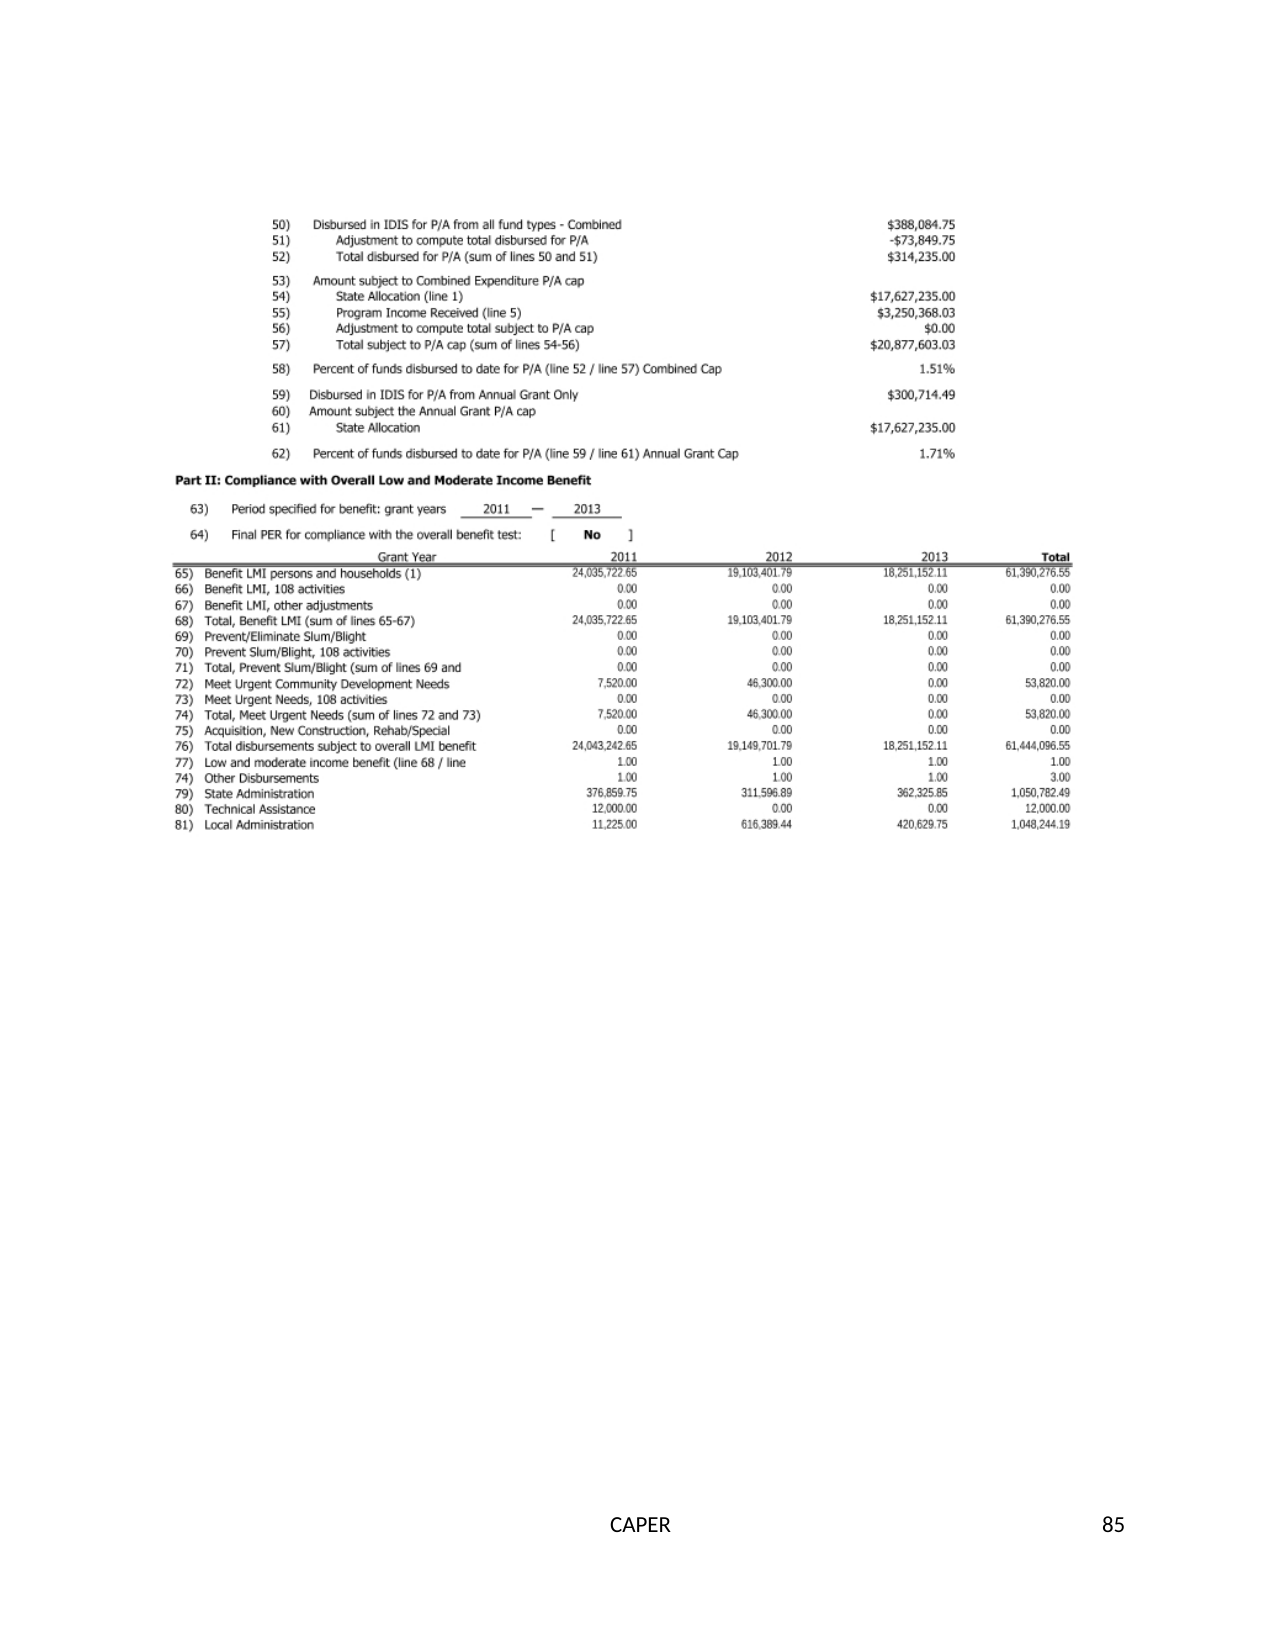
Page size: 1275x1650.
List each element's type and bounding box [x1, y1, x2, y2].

picture [150, 150, 1125, 904]
